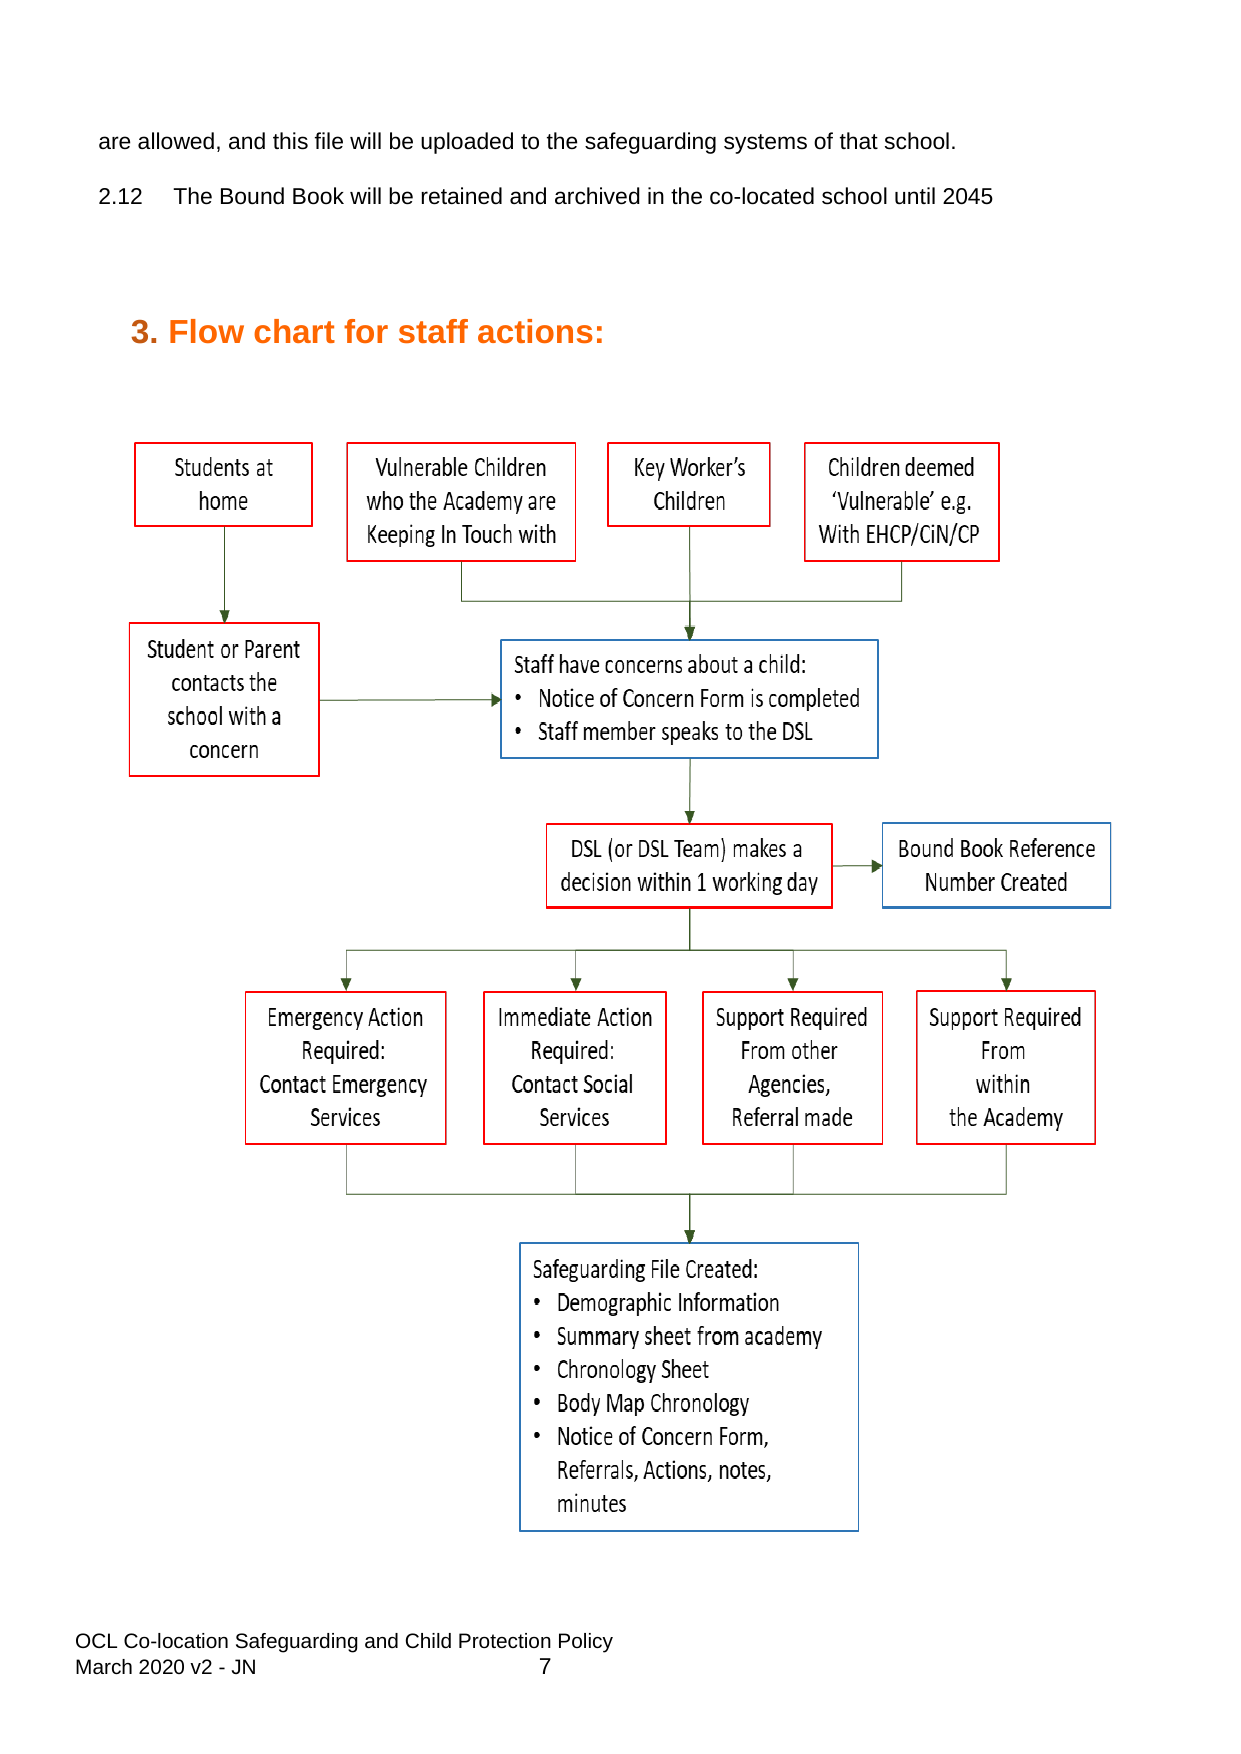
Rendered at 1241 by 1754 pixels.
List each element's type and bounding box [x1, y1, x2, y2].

picture [128, 442, 1112, 1537]
table_cell [75, 128, 1109, 398]
